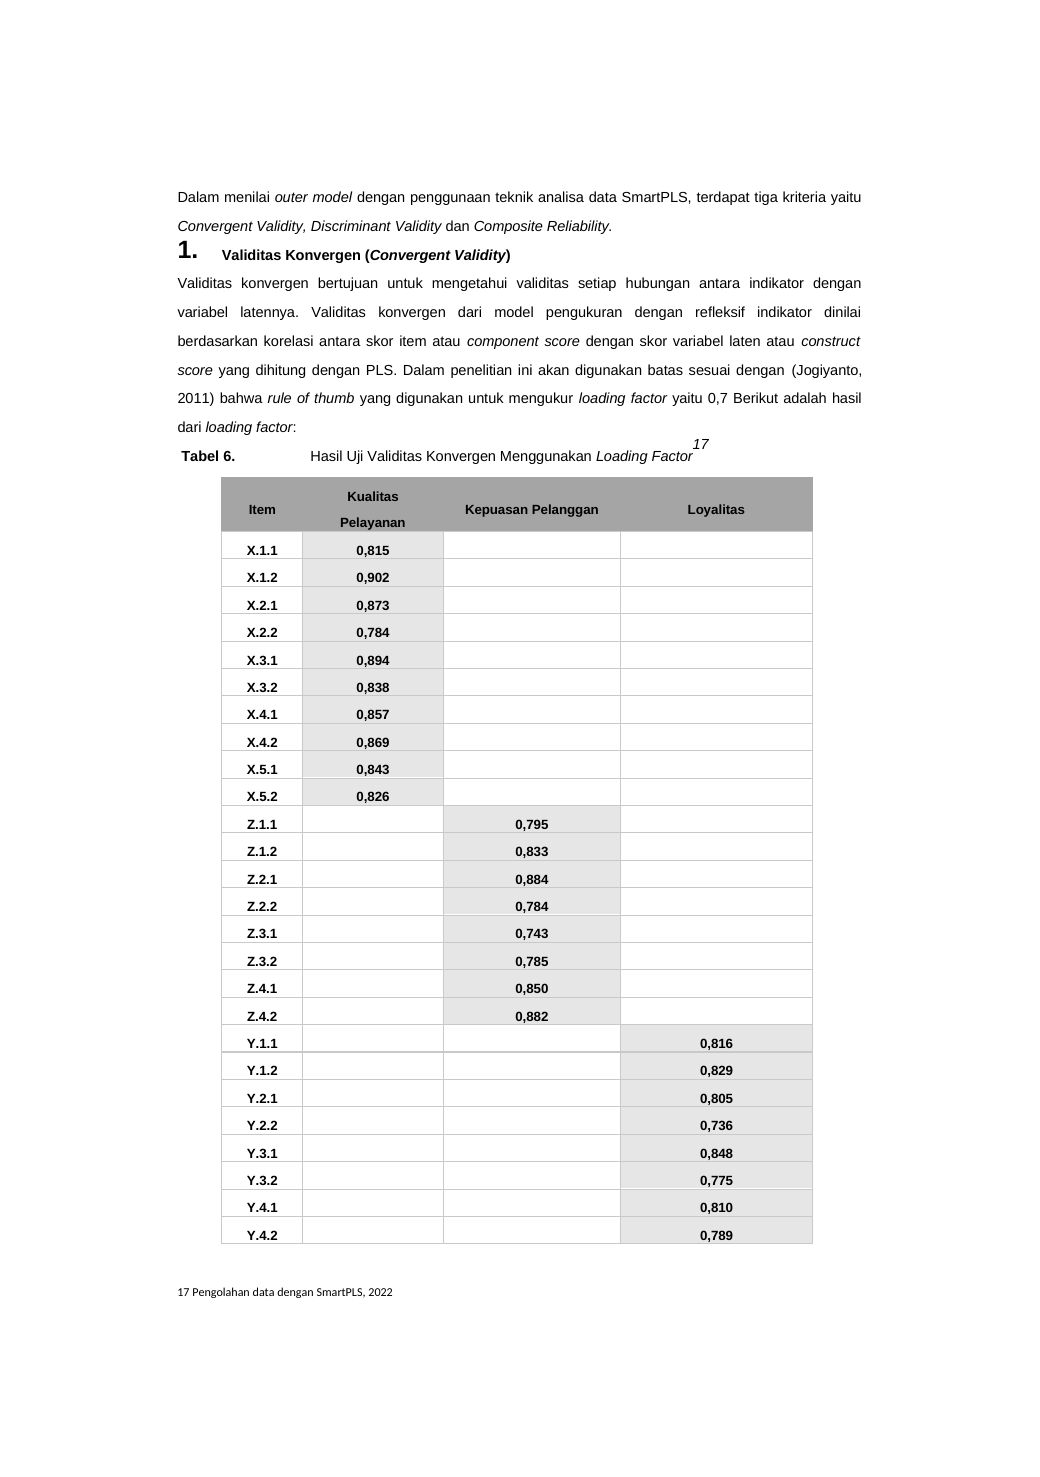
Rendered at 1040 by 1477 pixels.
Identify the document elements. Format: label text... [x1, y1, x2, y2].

table_cell [303, 1162, 443, 1188]
table_cell Z.1.1 [222, 806, 302, 832]
table_cell 0,815 [303, 532, 443, 558]
table_cell 0,736 [621, 1107, 812, 1134]
table_cell [303, 1217, 443, 1243]
table_cell [621, 916, 812, 942]
table_cell 0,869 [303, 724, 443, 750]
table_cell [444, 1217, 620, 1243]
table_cell Z.3.2 [222, 943, 302, 969]
table_cell [444, 779, 620, 805]
table_cell [303, 1135, 443, 1161]
table_cell [621, 861, 812, 887]
table_cell [303, 1107, 443, 1134]
table_cell 0,816 [621, 1025, 812, 1051]
table_cell 0,873 [303, 587, 443, 613]
table_cell [303, 1190, 443, 1216]
table_cell X.4.1 [222, 696, 302, 723]
table_cell 0,838 [303, 669, 443, 695]
table_cell 0,785 [444, 943, 620, 969]
table_cell [303, 1080, 443, 1106]
table_cell Y.4.2 [222, 1217, 302, 1243]
table_cell [444, 724, 620, 750]
table_cell Z.4.1 [222, 970, 302, 997]
table_cell X.3.1 [222, 642, 302, 668]
table_cell [303, 998, 443, 1024]
table_cell [621, 532, 812, 558]
table_cell X.1.2 [222, 559, 302, 586]
table_cell 0,902 [303, 559, 443, 586]
table_cell [621, 724, 812, 750]
table_cell [621, 642, 812, 668]
text Tabel 6. Hasil Uji Validitas Konvergen Menggunakan Loading Factor [181, 436, 862, 465]
table_cell 0,775 [621, 1162, 812, 1188]
table_cell [303, 943, 443, 969]
table_cell [444, 1162, 620, 1188]
table_cell [621, 998, 812, 1024]
table_cell X.2.2 [222, 614, 302, 641]
table_cell [303, 916, 443, 942]
table_cell Y.3.2 [222, 1162, 302, 1188]
table_cell [444, 1107, 620, 1134]
table_cell X.4.2 [222, 724, 302, 750]
table_cell Y.1.1 [222, 1025, 302, 1051]
table_cell Z.1.2 [222, 833, 302, 860]
table_cell Y.2.2 [222, 1107, 302, 1134]
table_cell 0,795 [444, 806, 620, 832]
table_cell 0,743 [444, 916, 620, 942]
table_cell X.2.1 [222, 587, 302, 613]
table_cell 0,894 [303, 642, 443, 668]
table_cell [303, 970, 443, 997]
table_cell [444, 614, 620, 641]
table_cell [444, 751, 620, 777]
table_cell [303, 1053, 443, 1079]
table_cell [621, 669, 812, 695]
table_cell Z.4.2 [222, 998, 302, 1024]
table_cell 0,833 [444, 833, 620, 860]
table_cell Z.2.2 [222, 888, 302, 914]
table_cell X.5.2 [222, 779, 302, 805]
table_cell 0,826 [303, 779, 443, 805]
table_cell [621, 559, 812, 586]
table_cell Y.2.1 [222, 1080, 302, 1106]
table_cell [621, 751, 812, 777]
table_cell [444, 669, 620, 695]
table_cell Z.3.1 [222, 916, 302, 942]
table_cell 0,850 [444, 970, 620, 997]
table_cell [303, 806, 443, 832]
table_cell 0,857 [303, 696, 443, 723]
table_cell X.1.1 [222, 532, 302, 558]
table_cell [444, 642, 620, 668]
table_cell [303, 888, 443, 914]
table_cell [621, 833, 812, 860]
table_cell [621, 587, 812, 613]
table_header Kualitas Pelayanan [303, 478, 443, 531]
table_cell [444, 532, 620, 558]
table_header Item [222, 478, 302, 531]
table_cell Z.2.1 [222, 861, 302, 887]
table_cell [621, 806, 812, 832]
table_cell [621, 943, 812, 969]
text Validitas konvergen bertujuan untuk mengetahui validitas setiap hubungan antara indikator dengan variabel latennya. Validitas konvergen dari model pengukuran dengan refleksif indikator dinilai berdasarkan korelasi antara skor item atau component score dengan skor variabel laten atau construct score yang dihitung dengan PLS. Dalam penelitian ini akan digunakan batas sesuai dengan bahwa rule of thumb yang digunakan untuk mengukur loading factor yaitu 0,7 Berikut adalah hasil dari loading factor: [177, 263, 862, 436]
table_cell 0,784 [444, 888, 620, 914]
table_cell [444, 1190, 620, 1216]
table_cell 0,805 [621, 1080, 812, 1106]
list Validitas Konvergen (Convergent Validity) [177, 235, 862, 263]
text Dalam menilai outer model dengan penggunaan teknik analisa data SmartPLS, terdapat tiga kriteria yaitu Convergent Validity, Discriminant Validity dan Composite Reliability. [177, 177, 862, 235]
table_cell [444, 1053, 620, 1079]
table_header Loyalitas [621, 478, 812, 531]
table_cell [621, 614, 812, 641]
table_cell 0,843 [303, 751, 443, 777]
table_cell [444, 587, 620, 613]
table_cell Y.3.1 [222, 1135, 302, 1161]
table_cell 0,882 [444, 998, 620, 1024]
table_cell [444, 1025, 620, 1051]
table_cell [444, 1080, 620, 1106]
table_cell [444, 696, 620, 723]
table_cell 0,789 [621, 1217, 812, 1243]
table_cell [444, 1135, 620, 1161]
table_cell [621, 970, 812, 997]
table_cell Y.1.2 [222, 1053, 302, 1079]
table_cell 0,829 [621, 1053, 812, 1079]
table_cell 0,784 [303, 614, 443, 641]
table_cell X.3.2 [222, 669, 302, 695]
table_cell [621, 779, 812, 805]
table_header Kepuasan Pelanggan [444, 478, 620, 531]
table_cell 0,810 [621, 1190, 812, 1216]
table_cell X.5.1 [222, 751, 302, 777]
table_cell [303, 833, 443, 860]
table_cell [303, 861, 443, 887]
table_cell Y.4.1 [222, 1190, 302, 1216]
table_cell [621, 888, 812, 914]
table_cell [621, 696, 812, 723]
table_cell [444, 559, 620, 586]
table_cell 0,884 [444, 861, 620, 887]
table_cell [303, 1025, 443, 1051]
table_cell 0,848 [621, 1135, 812, 1161]
